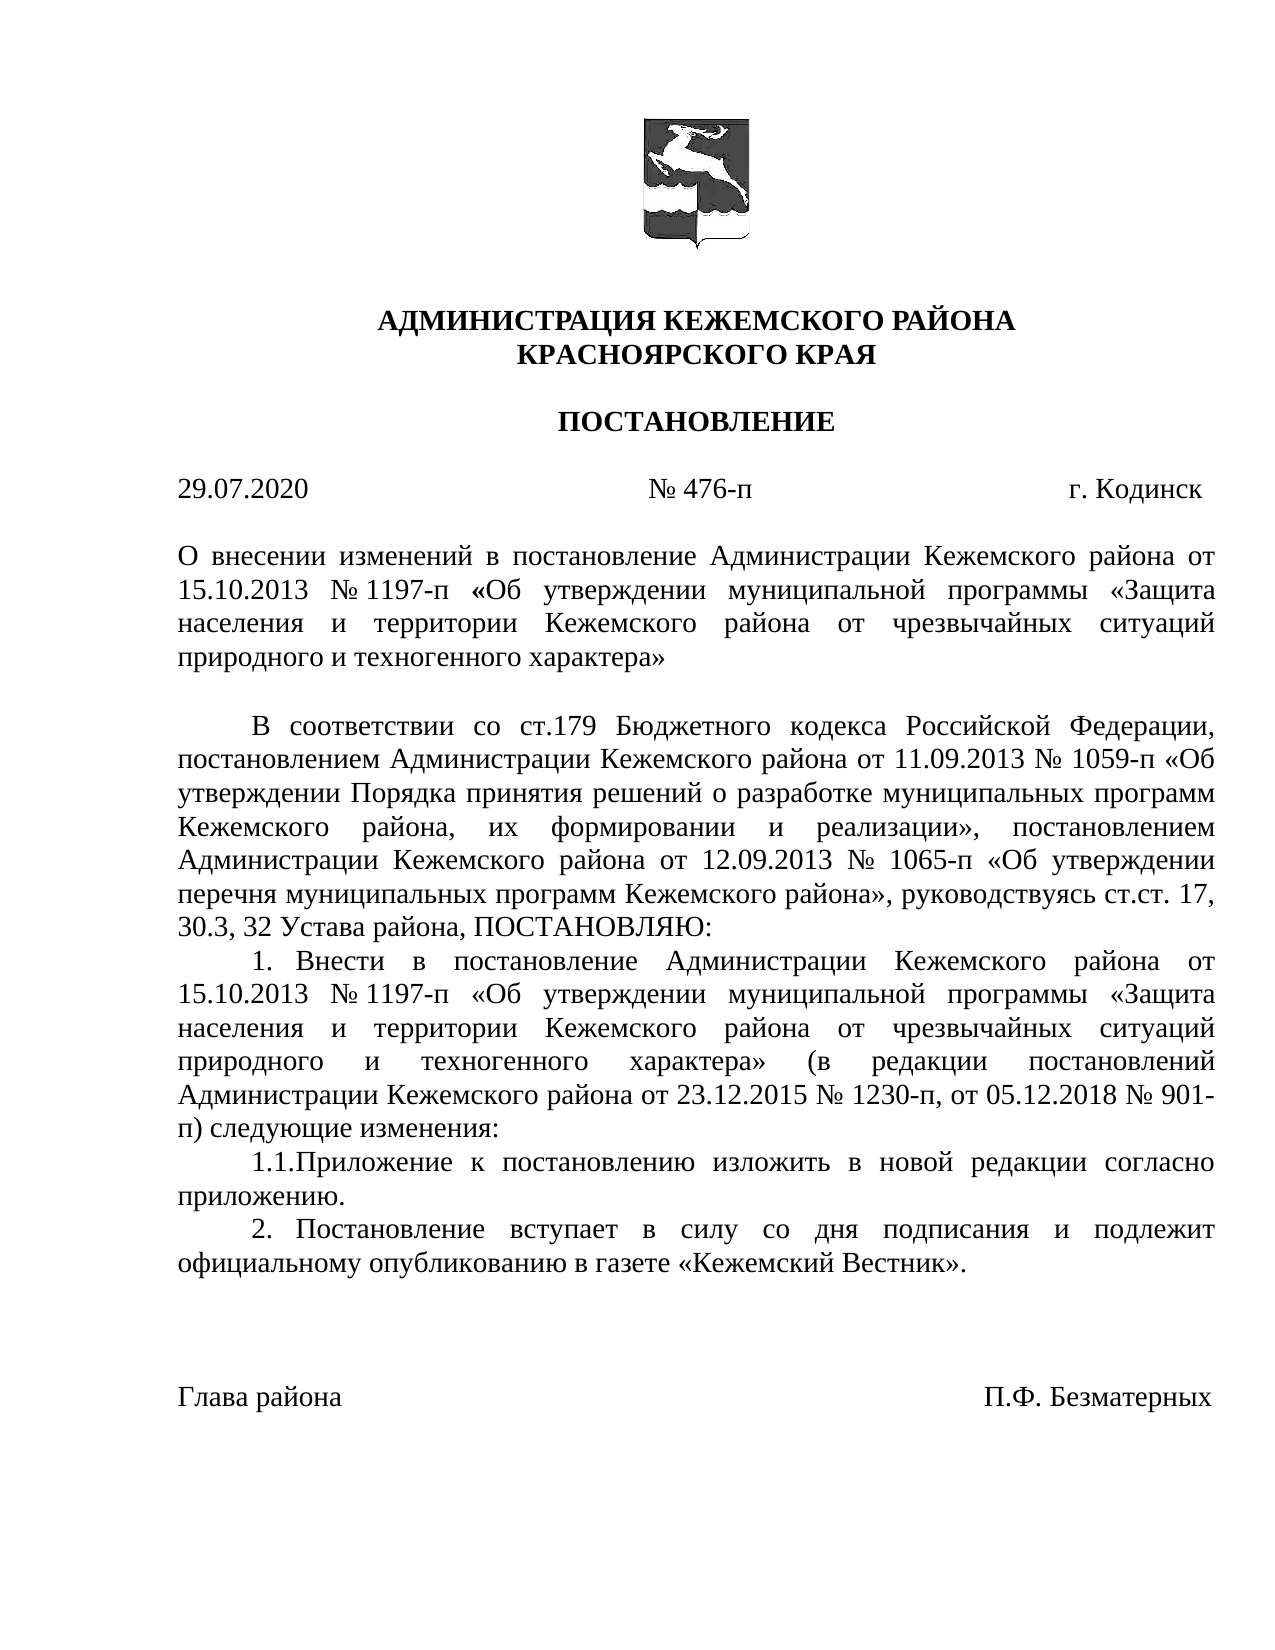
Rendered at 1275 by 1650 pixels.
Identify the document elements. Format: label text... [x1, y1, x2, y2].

picture [643, 118, 750, 249]
text В соответствии со ст.179 Бюджетного кодекса Российской Федерации, постановлением Администрации Кежемского района от 11.09.2013 № 1059-п «Об утверждении Порядка принятия решений о разработке муниципальных программ Кежемского района, их формировании и реализации», постановлением Администрации Кежемского района от 12.09.2013 № 1065-п «Об утверждении перечня муниципальных программ Кежемского района», руководствуясь ст.ст. 17, 30.3, 32 Устава района, ПОСТАНОВЛЯЮ: [177, 708, 1216, 943]
list Постановление вступает в силу со дня подписания и подлежит официальному опубликованию в газете «Кежемский Вестник». [177, 1211, 1216, 1278]
text КРАСНОЯРСКОГО КРАЯ [177, 337, 1216, 371]
subtitle О внесении изменений в постановление Администрации Кежемского района от 15.10.2013 № 1197-п «Об утверждении муниципальной программы «Защита населения и территории Кежемского района от чрезвычайных ситуаций природного и техногенного характера» [177, 538, 1216, 672]
subtitle ПОСТАНОВЛЕНИЕ [177, 404, 1216, 438]
text 29.07.2020 № 476-п г. Кодинск [177, 471, 1216, 505]
subtitle Приложение к постановлению изложить в новой редакции согласно приложению. [177, 1144, 1216, 1211]
text Глава района П.Ф. Безматерных [177, 1379, 1216, 1412]
subtitle Внести в постановление Администрации Кежемского района от 15.10.2013 № 1197-п «Об утверждении муниципальной программы «Защита населения и территории Кежемского района от чрезвычайных ситуаций природного и техногенного характера» (в редакции постановлений Администрации Кежемского района от 23.12.2015 № 1230-п, от 05.12.2018 № 901-п) следующие изменения: [177, 943, 1216, 1144]
subtitle АДМИНИСТРАЦИЯ КЕЖЕМСКОГО РАЙОНА [177, 303, 1216, 337]
